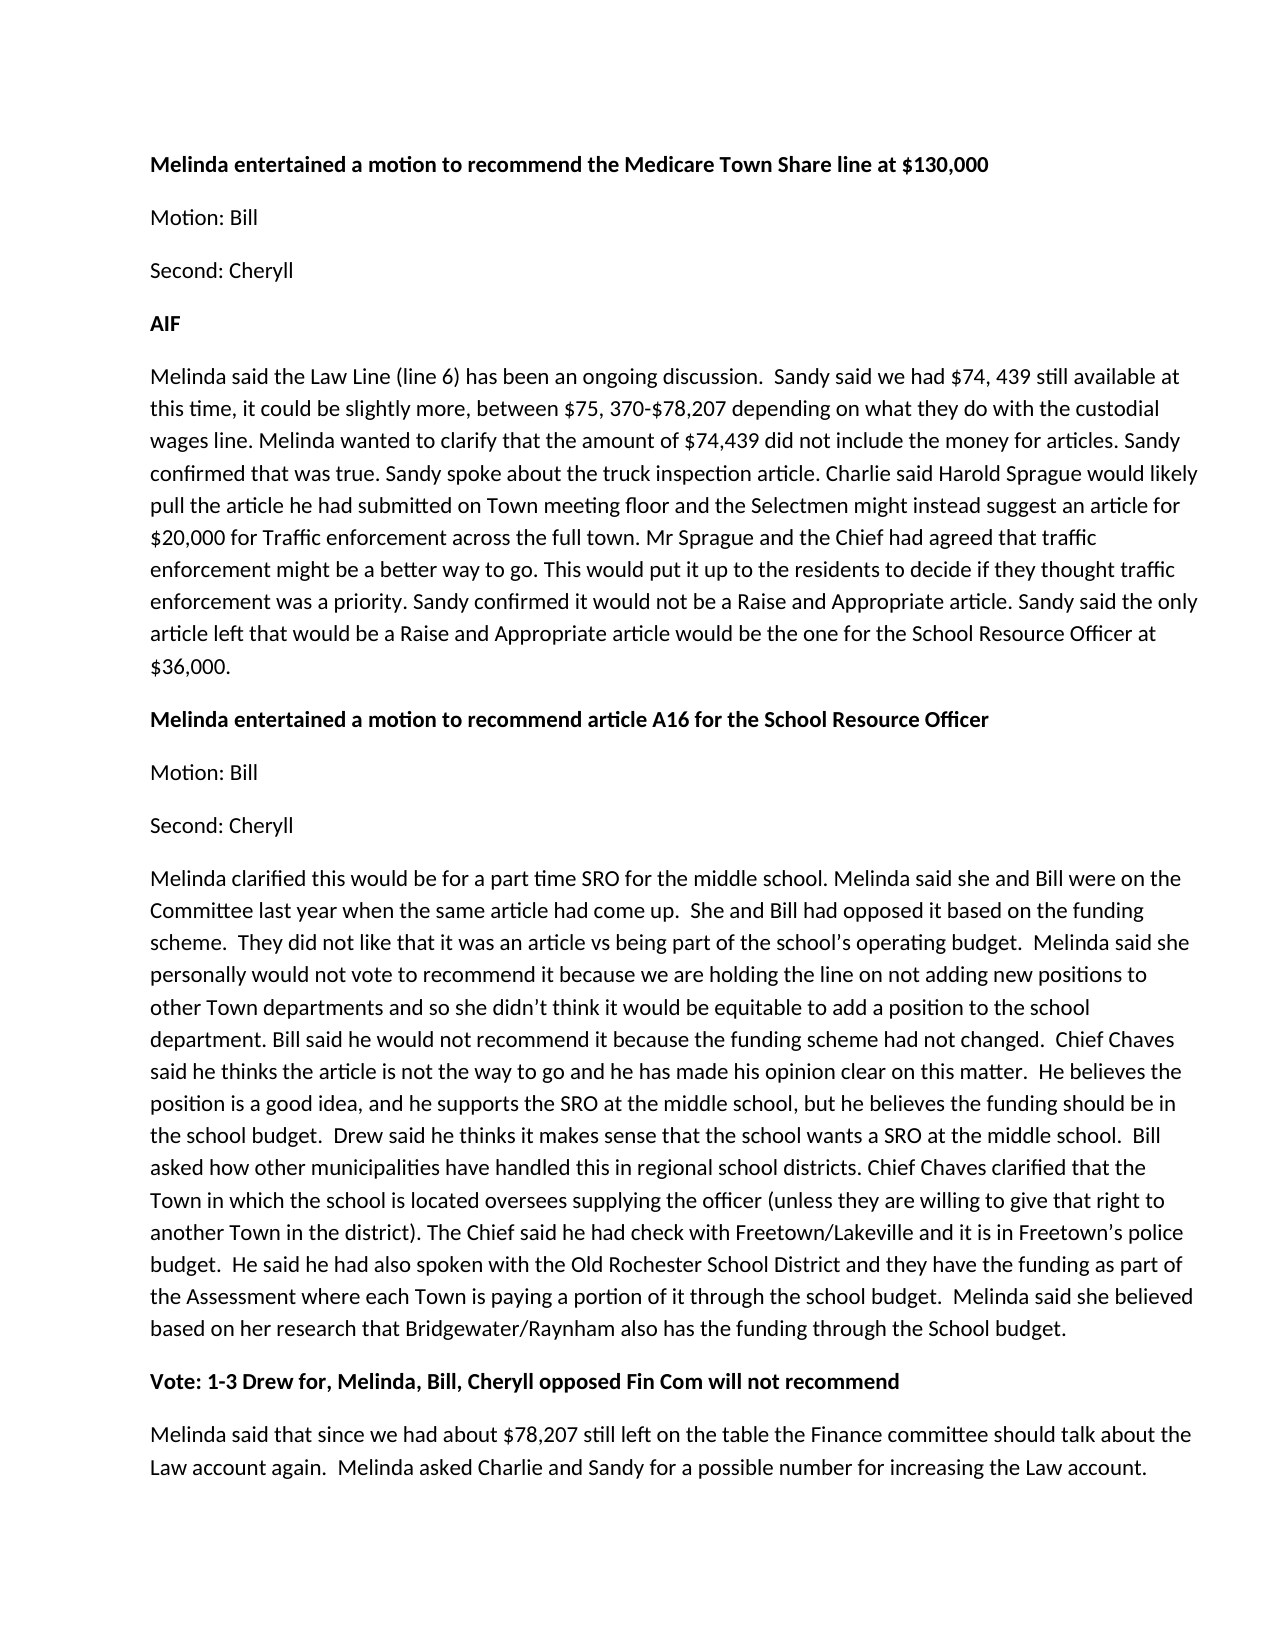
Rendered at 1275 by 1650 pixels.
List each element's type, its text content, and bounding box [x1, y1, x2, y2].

text Melinda clarified this would be for a part time SRO for the middle school. Melinda said she and Bill were on the Committee last year when the same article had come up. She and Bill had opposed it based on the funding scheme. They did not like that it was an article vs being part of the school’s operating budget. Melinda said she personally would not vote to recommend it because we are holding the line on not adding new positions to other Town departments and so she didn’t think it would be equitable to add a position to the school department. Bill said he would not recommend it because the funding scheme had not changed. Chief Chaves said he thinks the article is not the way to go and he has made his opinion clear on this matter. He believes the position is a good idea, and he supports the SRO at the middle school, but he believes the funding should be in the school budget. Drew said he thinks it makes sense that the school wants a SRO at the middle school. Bill asked how other municipalities have handled this in regional school districts. Chief Chaves clarified that the Town in which the school is located oversees supplying the officer (unless they are willing to give that right to another Town in the district). The Chief said he had check with Freetown/Lakeville and it is in Freetown’s police budget. He said he had also spoken with the Old Rochester School District and they have the funding as part of the Assessment where each Town is paying a portion of it through the school budget. Melinda said she believed based on her research that Bridgewater/Raynham also has the funding through the School budget. [150, 864, 1200, 1342]
text Second: Cheryll [150, 811, 1200, 839]
text Motion: Bill [150, 203, 1200, 231]
text Melinda entertained a motion to recommend the Medicare Town Share line at $130,000 [150, 150, 1200, 178]
text Vote: 1-3 Drew for, Melinda, Bill, Cheryll opposed Fin Com will not recommend [150, 1367, 1200, 1396]
text Melinda entertained a motion to recommend article A16 for the School Resource Officer [150, 705, 1200, 733]
text Motion: Bill [150, 758, 1200, 786]
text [150, 1421, 1200, 1481]
text AIF [150, 309, 1200, 337]
text Melinda said the Law Line (line 6) has been an ongoing discussion. Sandy said we had $74, 439 still available at this time, it could be slightly more, between $75, 370-$78,207 depending on what they do with the custodial wages line. Melinda wanted to clarify that the amount of $74,439 did not include the money for articles. Sandy confirmed that was true. Sandy spoke about the truck inspection article. Charlie said Harold Sprague would likely pull the article he had submitted on Town meeting floor and the Selectmen might instead suggest an article for $20,000 for Traffic enforcement across the full town. Mr Sprague and the Chief had agreed that traffic enforcement might be a better way to go. This would put it up to the residents to decide if they thought traffic enforcement was a priority. Sandy confirmed it would not be a Raise and Appropriate article. Sandy said the only article left that would be a Raise and Appropriate article would be the one for the School Resource Officer at $36,000. [150, 362, 1200, 680]
text Second: Cheryll [150, 256, 1200, 284]
